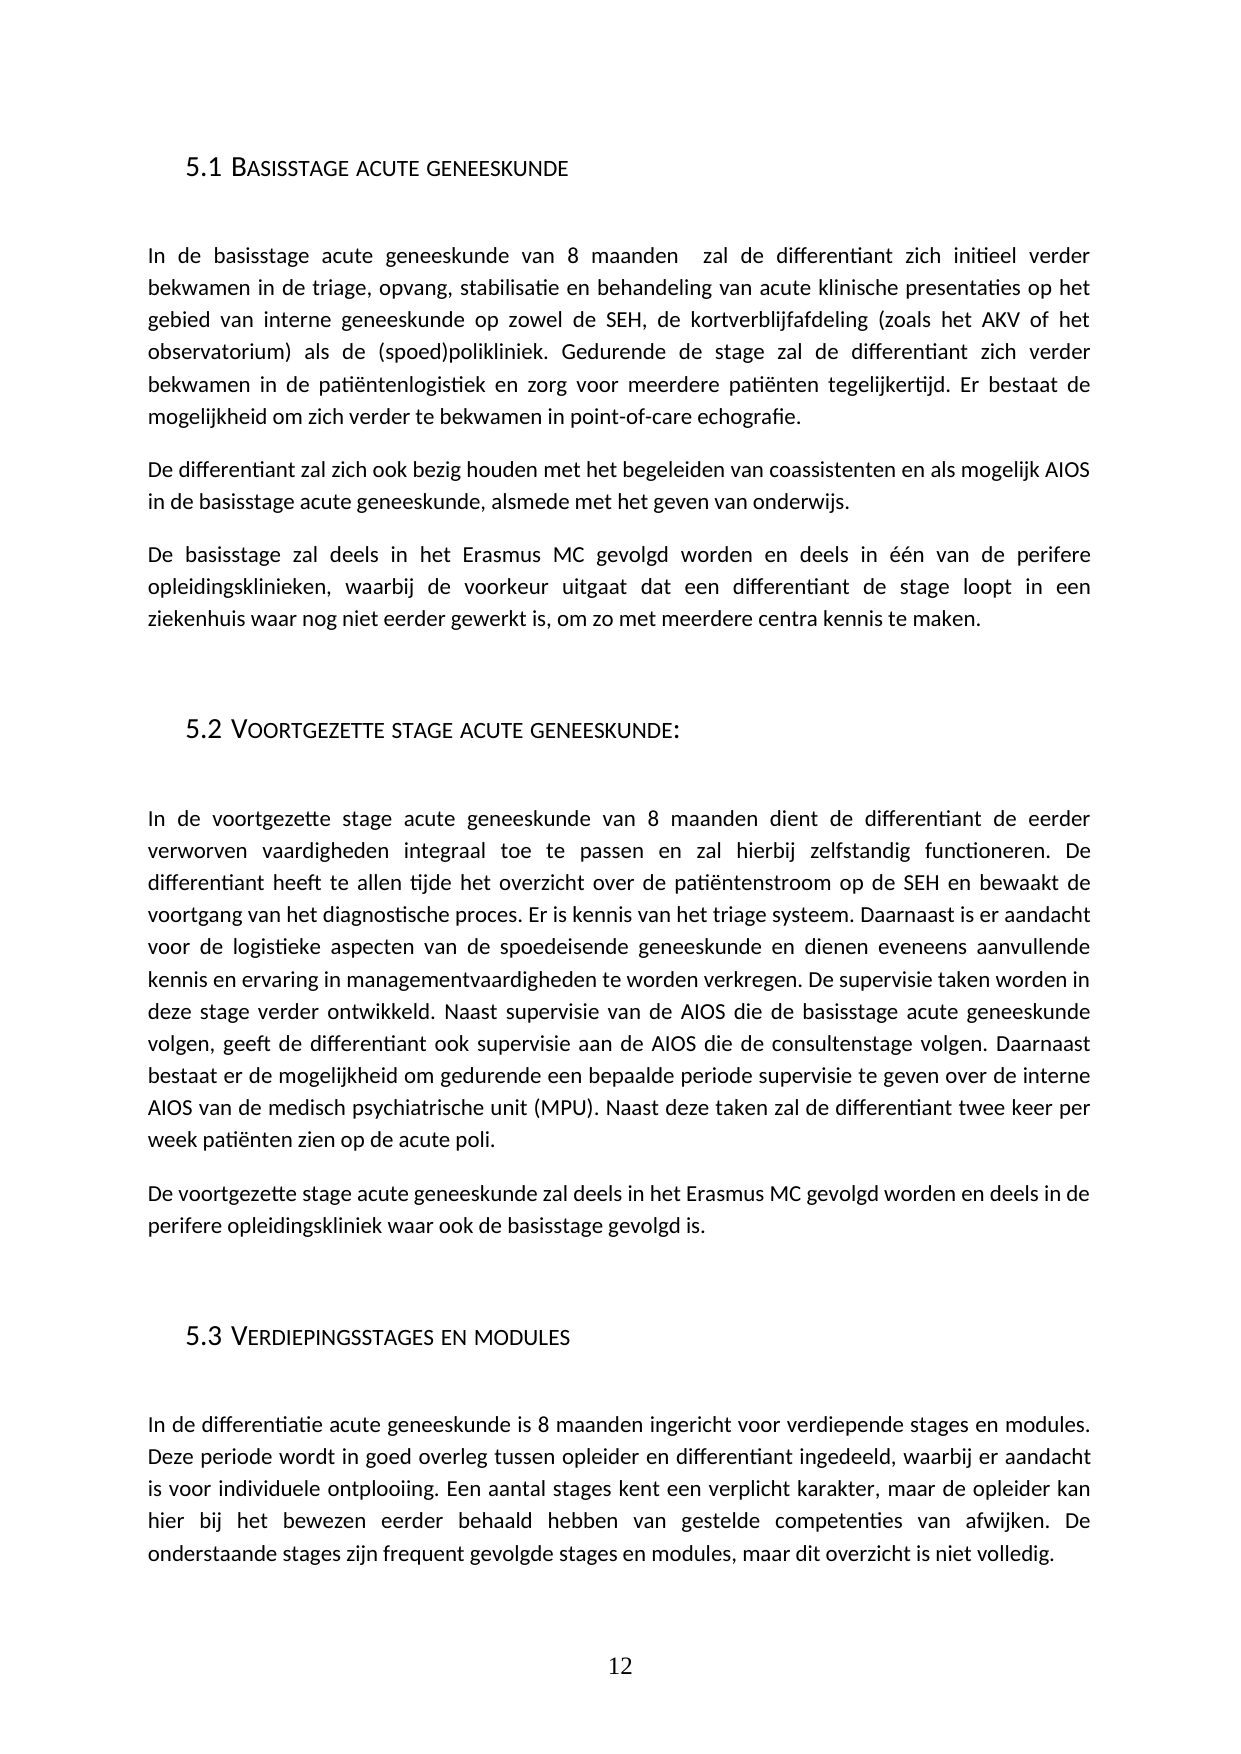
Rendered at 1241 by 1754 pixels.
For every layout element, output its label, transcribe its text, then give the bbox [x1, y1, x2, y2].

subtitle Voortgezette stage acute geneeskunde: [185, 711, 1092, 746]
subtitle Verdiepingsstages en modules [185, 1317, 1092, 1352]
text In de voortgezette stage acute geneeskunde van 8 maanden dient de differentiant de eerder verworven vaardigheden integraal toe te passen en zal hierbij zelfstandig functioneren. De differentiant heeft te allen tijde het overzicht over de patiëntenstroom op de SEH en bewaakt de voortgang van het diagnostische proces. Er is kennis van het triage systeem. Daarnaast is er aandacht voor de logistieke aspecten van de spoedeisende geneeskunde en dienen eveneens aanvullende kennis en ervaring in managementvaardigheden te worden verkregen. De supervisie taken worden in deze stage verder ontwikkeld. Naast supervisie van de AIOS die de basisstage acute geneeskunde volgen, geeft de differentiant ook supervisie aan de AIOS die de consultenstage volgen. Daarnaast bestaat er de mogelijkheid om gedurende een bepaalde periode supervisie te geven over de interne AIOS van de medisch psychiatrische unit (MPU). Naast deze taken zal de differentiant twee keer per week patiënten zien op de acute poli. [148, 804, 1092, 1154]
text De basisstage zal deels in het Erasmus MC gevolgd worden en deels in één van de perifere opleidingsklinieken, waarbij de voorkeur uitgaat dat een differentiant de stage loopt in een ziekenhuis waar nog niet eerder gewerkt is, om zo met meerdere centra kennis te maken. [148, 540, 1092, 632]
text In de basisstage acute geneeskunde van 8 maanden zal de differentiant zich initieel verder bekwamen in de triage, opvang, stabilisatie en behandeling van acute klinische presentaties op het gebied van interne geneeskunde op zowel de SEH, de kortverblijfafdeling (zoals het AKV of het observatorium) als de (spoed)polikliniek. Gedurende de stage zal de differentiant zich verder bekwamen in de patiëntenlogistiek en zorg voor meerdere patiënten tegelijkertijd. Er bestaat de mogelijkheid om zich verder te bekwamen in point-of-care echografie. [148, 241, 1092, 430]
text De differentiant zal zich ook bezig houden met het begeleiden van coassistenten en als mogelijk AIOS in de basisstage acute geneeskunde, alsmede met het geven van onderwijs. [148, 455, 1092, 515]
text In de differentiatie acute geneeskunde is 8 maanden ingericht voor verdiepende stages en modules. Deze periode wordt in goed overleg tussen opleider en differentiant ingedeeld, waarbij er aandacht is voor individuele ontplooiing. Een aantal stages kent een verplicht karakter, maar de opleider kan hier bij het bewezen eerder behaald hebben van gestelde competenties van afwijken. De onderstaande stages zijn frequent gevolgde stages en modules, maar dit overzicht is niet volledig. [148, 1410, 1092, 1567]
text De voortgezette stage acute geneeskunde zal deels in het Erasmus MC gevolgd worden en deels in de perifere opleidingskliniek waar ook de basisstage gevolgd is. [148, 1179, 1092, 1239]
subtitle Basisstage acute geneeskunde [185, 148, 1092, 183]
